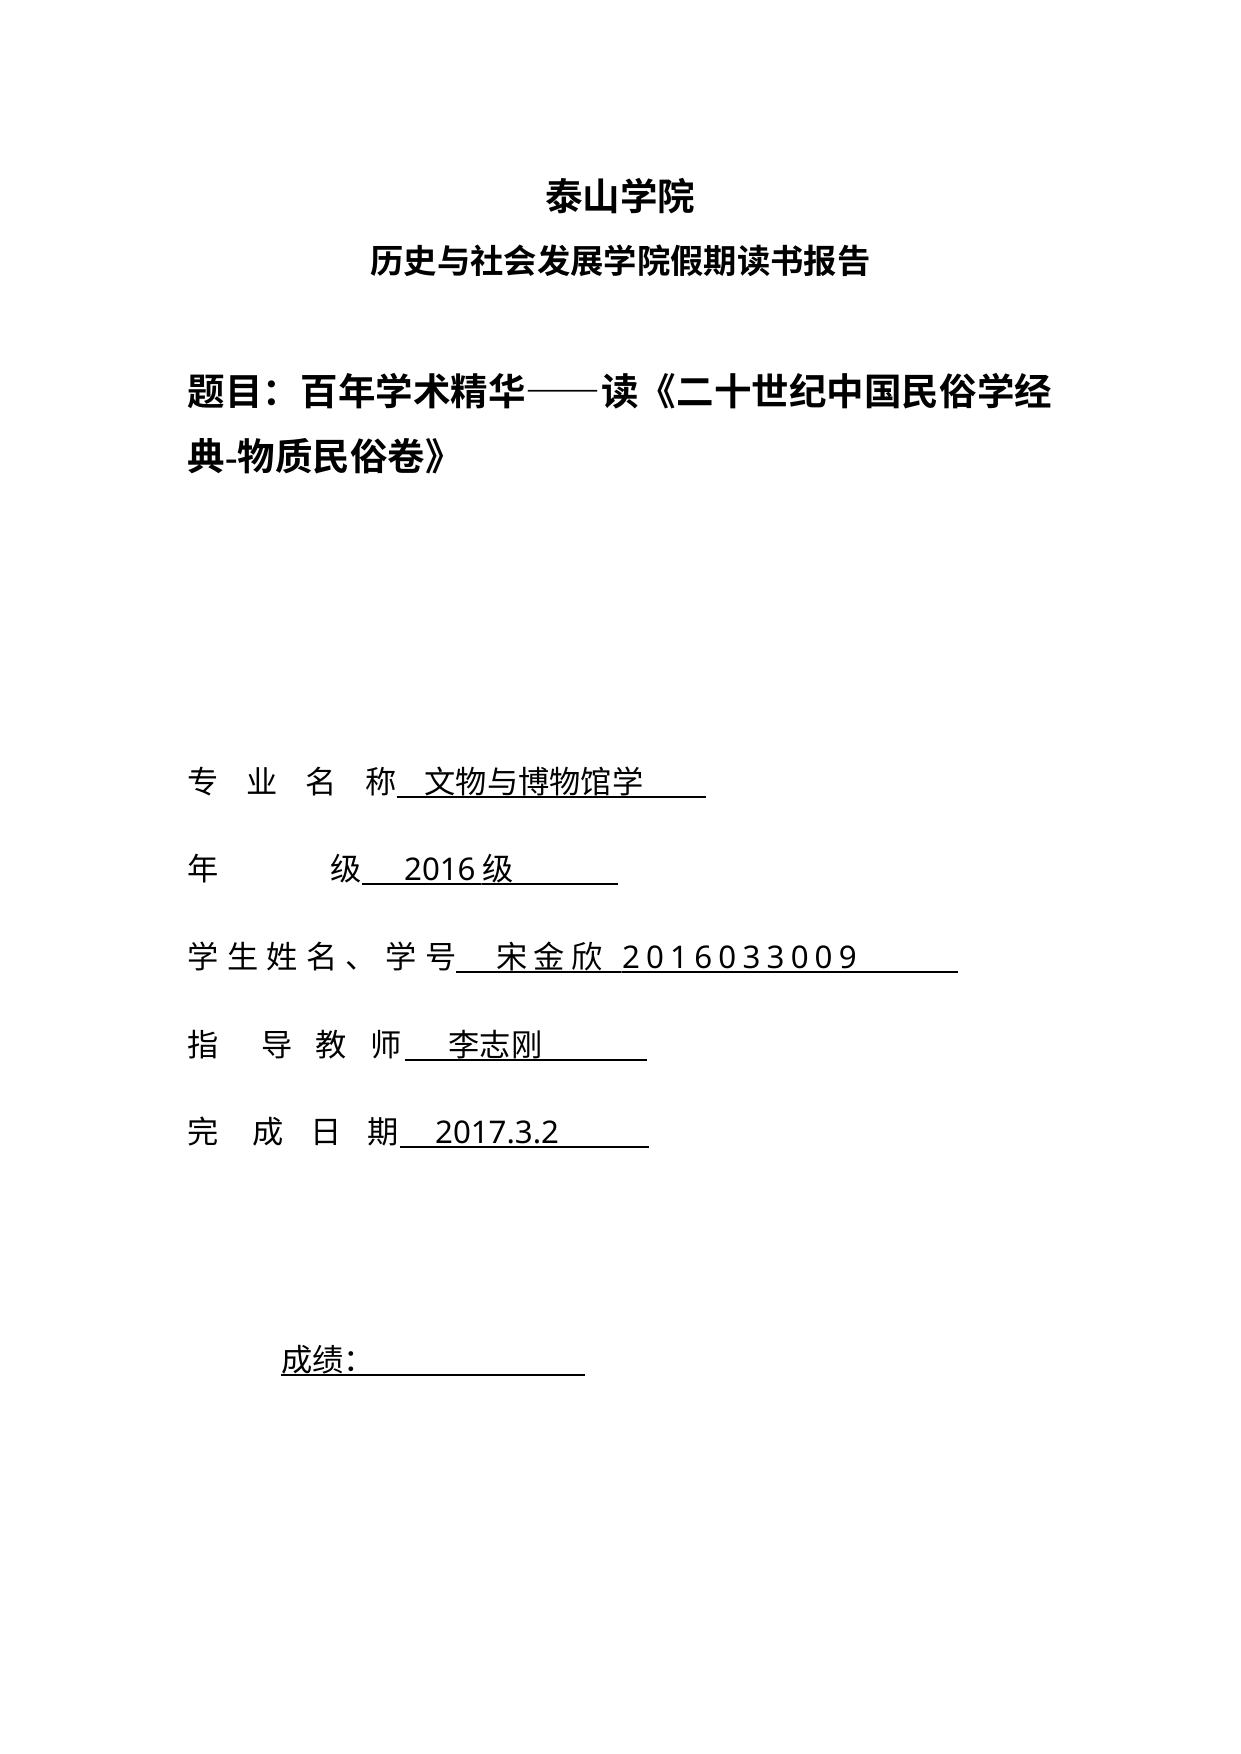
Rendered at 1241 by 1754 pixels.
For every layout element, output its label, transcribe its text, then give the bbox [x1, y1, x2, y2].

text 学生姓名、学号 宋金欣 2016033009 [187, 922, 1053, 987]
text 泰山学院 [187, 162, 1053, 227]
text 年 级 2016级 [187, 834, 1053, 899]
text 完 成 日 期 2017.3.2 [187, 1098, 1053, 1163]
text 专 业 名 称 文物与博物馆学 [187, 747, 1053, 812]
text 历史与社会发展学院假期读书报告 [187, 227, 1053, 292]
text 指 导 教 师 李志刚 [187, 1010, 1053, 1075]
text 题目：百年学术精华——读《二十世纪中国民俗学经典-物质民俗卷》 [187, 357, 1053, 487]
text 成绩： [187, 1325, 1053, 1390]
